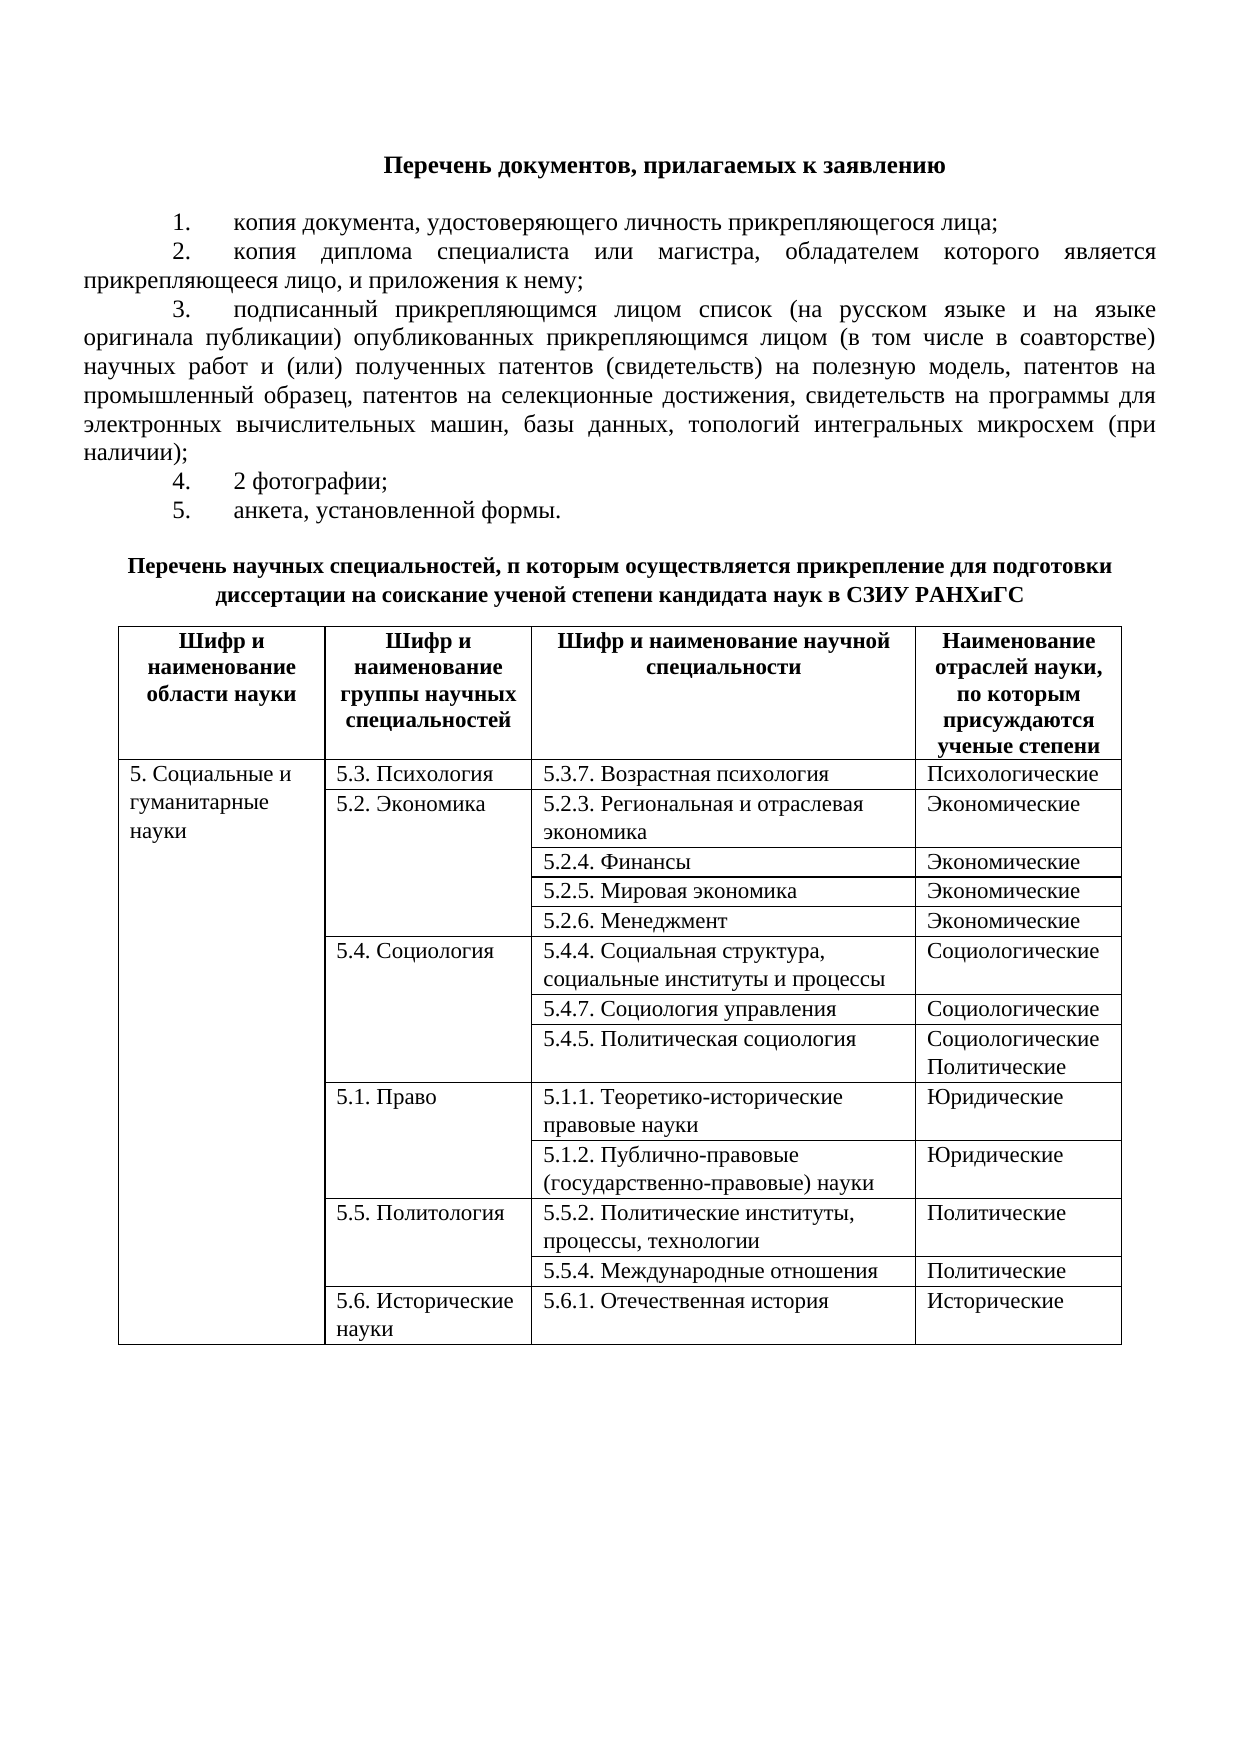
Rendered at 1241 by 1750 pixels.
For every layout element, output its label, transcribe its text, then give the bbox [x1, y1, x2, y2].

table_cell Социологические [916, 995, 1121, 1023]
table_cell Психологические [916, 760, 1121, 788]
table_cell 5.4.5. Политическая социология [532, 1025, 915, 1082]
table_cell 5.2.4. Финансы [532, 848, 915, 876]
table_cell 5.4.7. Социология управления [532, 995, 915, 1023]
table_cell 5.2.3. Региональная и отраслевая экономика [532, 790, 915, 847]
table_cell 5.6.1. Отечественная история [532, 1287, 915, 1344]
text Перечень научных специальностей, п которым осуществляется прикрепление для подготовки диссертации на соискание ученой степени кандидата наук в СЗИУ РАНХиГС [83, 552, 1157, 607]
table_header Наименование отраслей науки, по которым присуждаются ученые степени [916, 627, 1121, 759]
table_cell Социологические [916, 937, 1121, 994]
table_cell 5. Социальные и гуманитарные науки [119, 760, 324, 1344]
list 2 фотографии; [83, 466, 1157, 495]
table_cell 5.5. Политология [326, 1199, 531, 1286]
list анкета, установленной формы. [83, 495, 1157, 524]
list подписанный прикрепляющимся лицом список (на русском языке и на языке оригинала публикации) опубликованных прикрепляющимся лицом (в том числе в соавторстве) научных работ и (или) полученных патентов (свидетельств) на полезную модель, патентов на промышленный образец, патентов на селекционные достижения, свидетельств на программы для электронных вычислительных машин, базы данных, топологий интегральных микросхем (при наличии); [83, 294, 1157, 466]
table_cell 5.4. Социология [326, 937, 531, 1082]
table_cell 5.3. Психология [326, 760, 531, 788]
table_cell Экономические [916, 878, 1121, 906]
table_cell 5.5.4. Международные отношения [532, 1257, 915, 1286]
table_cell 5.2.6. Менеджмент [532, 907, 915, 936]
table_cell Юридические [916, 1083, 1121, 1140]
table_header Шифр и наименование научной специальности [532, 627, 915, 759]
table_cell Исторические [916, 1287, 1121, 1344]
table_cell 5.6. Исторические науки [326, 1287, 531, 1344]
table_cell Экономические [916, 907, 1121, 936]
table_cell 5.1.2. Публично-правовые (государственно-правовые) науки [532, 1141, 915, 1198]
text Перечень документов, прилагаемых к заявлению [308, 150, 1157, 179]
table_cell Юридические [916, 1141, 1121, 1198]
table_cell Политические [916, 1257, 1121, 1286]
table_cell 5.1.1. Теоретико-исторические правовые науки [532, 1083, 915, 1140]
table_cell Социологические Политические [916, 1025, 1121, 1082]
list копия диплома специалиста или магистра, обладателем которого является прикрепляющееся лицо, и приложения к нему; [83, 236, 1157, 294]
table_cell Экономические [916, 790, 1121, 847]
table_cell 5.4.4. Социальная структура, социальные институты и процессы [532, 937, 915, 994]
table_cell 5.2.5. Мировая экономика [532, 878, 915, 906]
table_cell Политические [916, 1199, 1121, 1256]
table_cell 5.1. Право [326, 1083, 531, 1198]
list копия документа, удостоверяющего личность прикрепляющегося лица; [83, 207, 1157, 236]
table_cell 5.5.2. Политические институты, процессы, технологии [532, 1199, 915, 1256]
table_cell 5.2. Экономика [326, 790, 531, 936]
table_header Шифр и наименование группы научных специальностей [326, 627, 531, 759]
table_cell Экономические [916, 848, 1121, 876]
table_cell 5.3.7. Возрастная психология [532, 760, 915, 788]
table_header Шифр и наименование области науки [119, 627, 324, 759]
